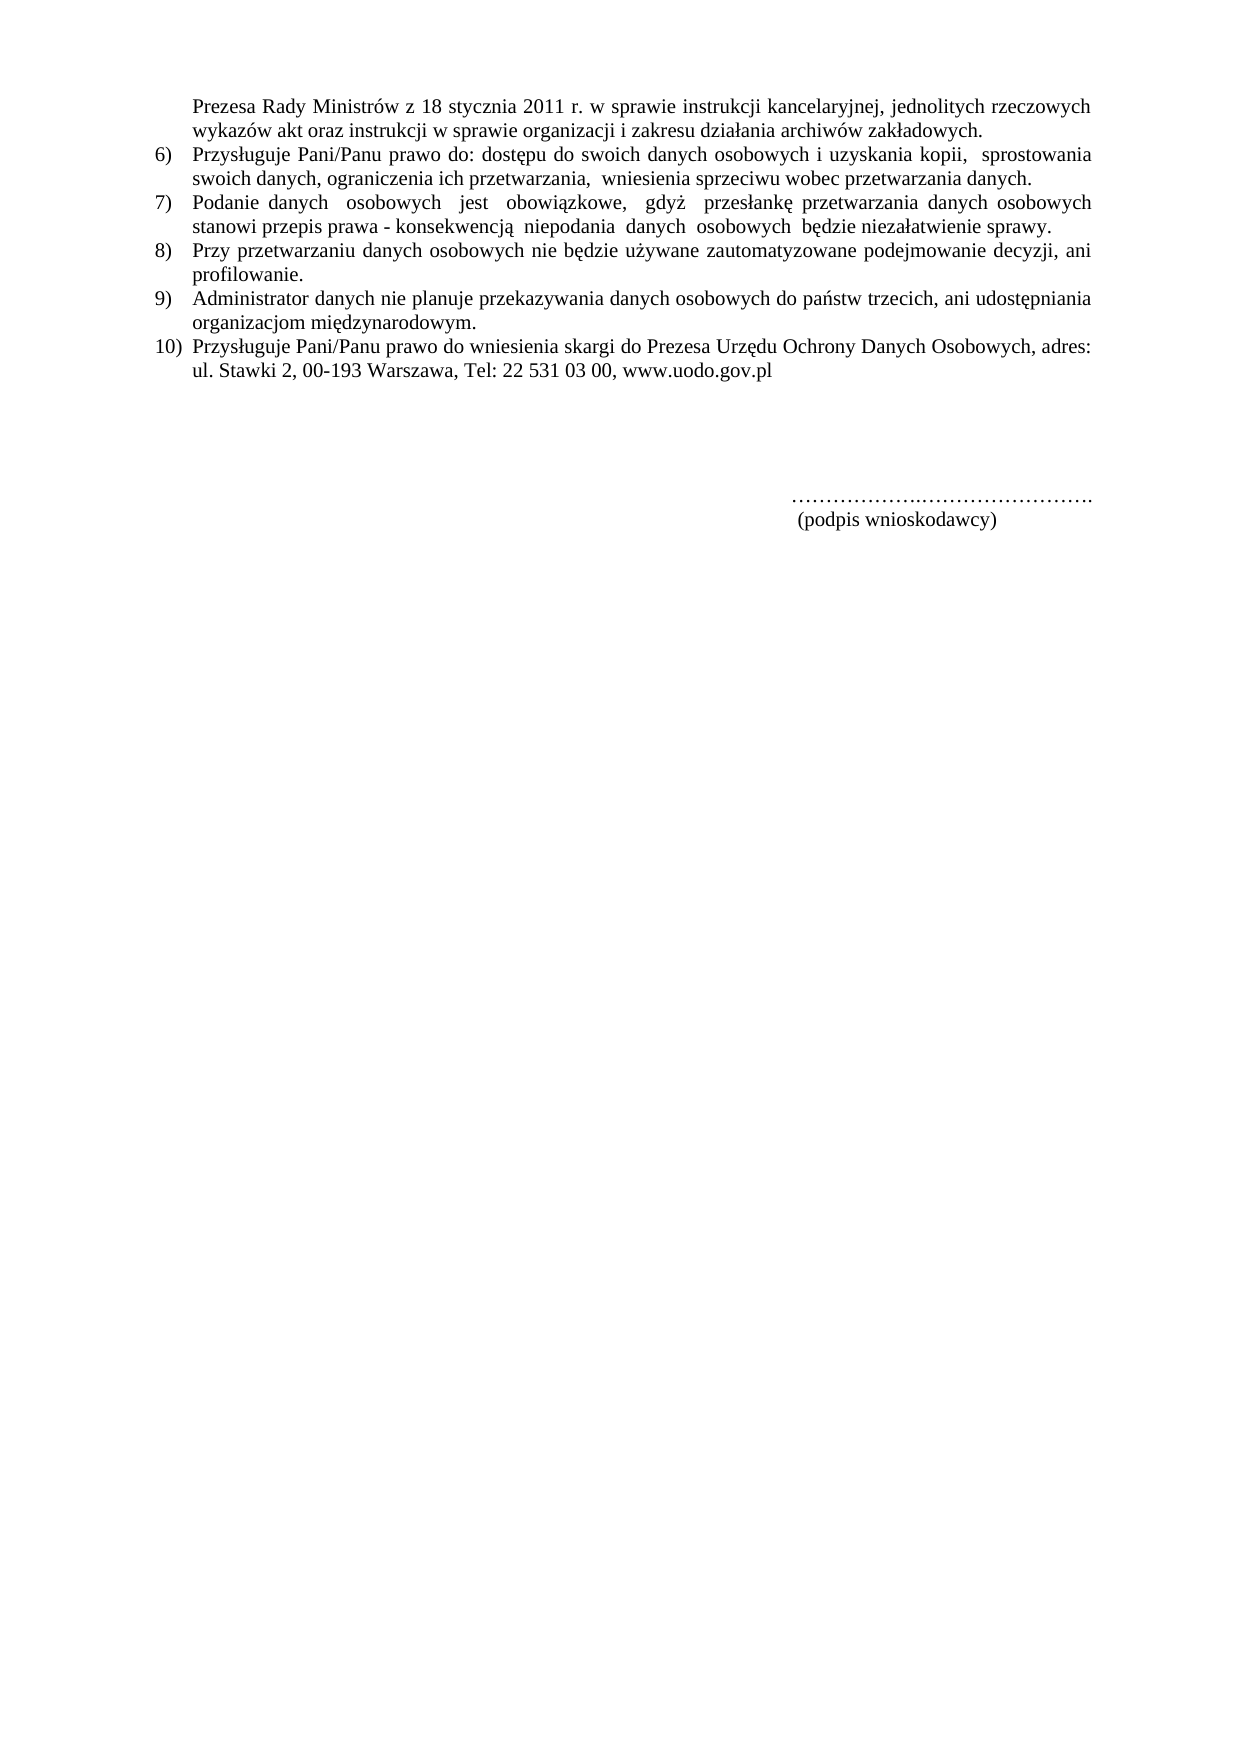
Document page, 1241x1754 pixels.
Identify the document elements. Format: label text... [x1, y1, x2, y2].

list Podanie danych osobowych jest obowiązkowe, gdyż przesłankę przetwarzania danych osobowych stanowi przepis prawa - konsekwencją niepodania danych osobowych będzie niezałatwienie sprawy. [154, 190, 1093, 238]
list Przysługuje Pani/Panu prawo do wniesienia skargi do Prezesa Urzędu Ochrony Danych Osobowych, adres: ul. Stawki 2, 00-193 Warszawa, Tel: 22 531 03 00, www.uodo.gov.pl [154, 334, 1093, 382]
list Administrator danych nie planuje przekazywania danych osobowych do państw trzecich, ani udostępniania organizacjom międzynarodowym. [154, 286, 1093, 334]
list Przy przetwarzaniu danych osobowych nie będzie używane zautomatyzowane podejmowanie decyzji, ani profilowanie. [154, 238, 1093, 286]
text ……………….……………………. [148, 483, 1093, 507]
text (podpis wnioskodawcy) [148, 507, 1093, 531]
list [154, 94, 1093, 142]
list Przysługuje Pani/Panu prawo do: dostępu do swoich danych osobowych i uzyskania kopii, sprostowania swoich danych, ograniczenia ich przetwarzania, wniesienia sprzeciwu wobec przetwarzania danych. [154, 142, 1093, 190]
